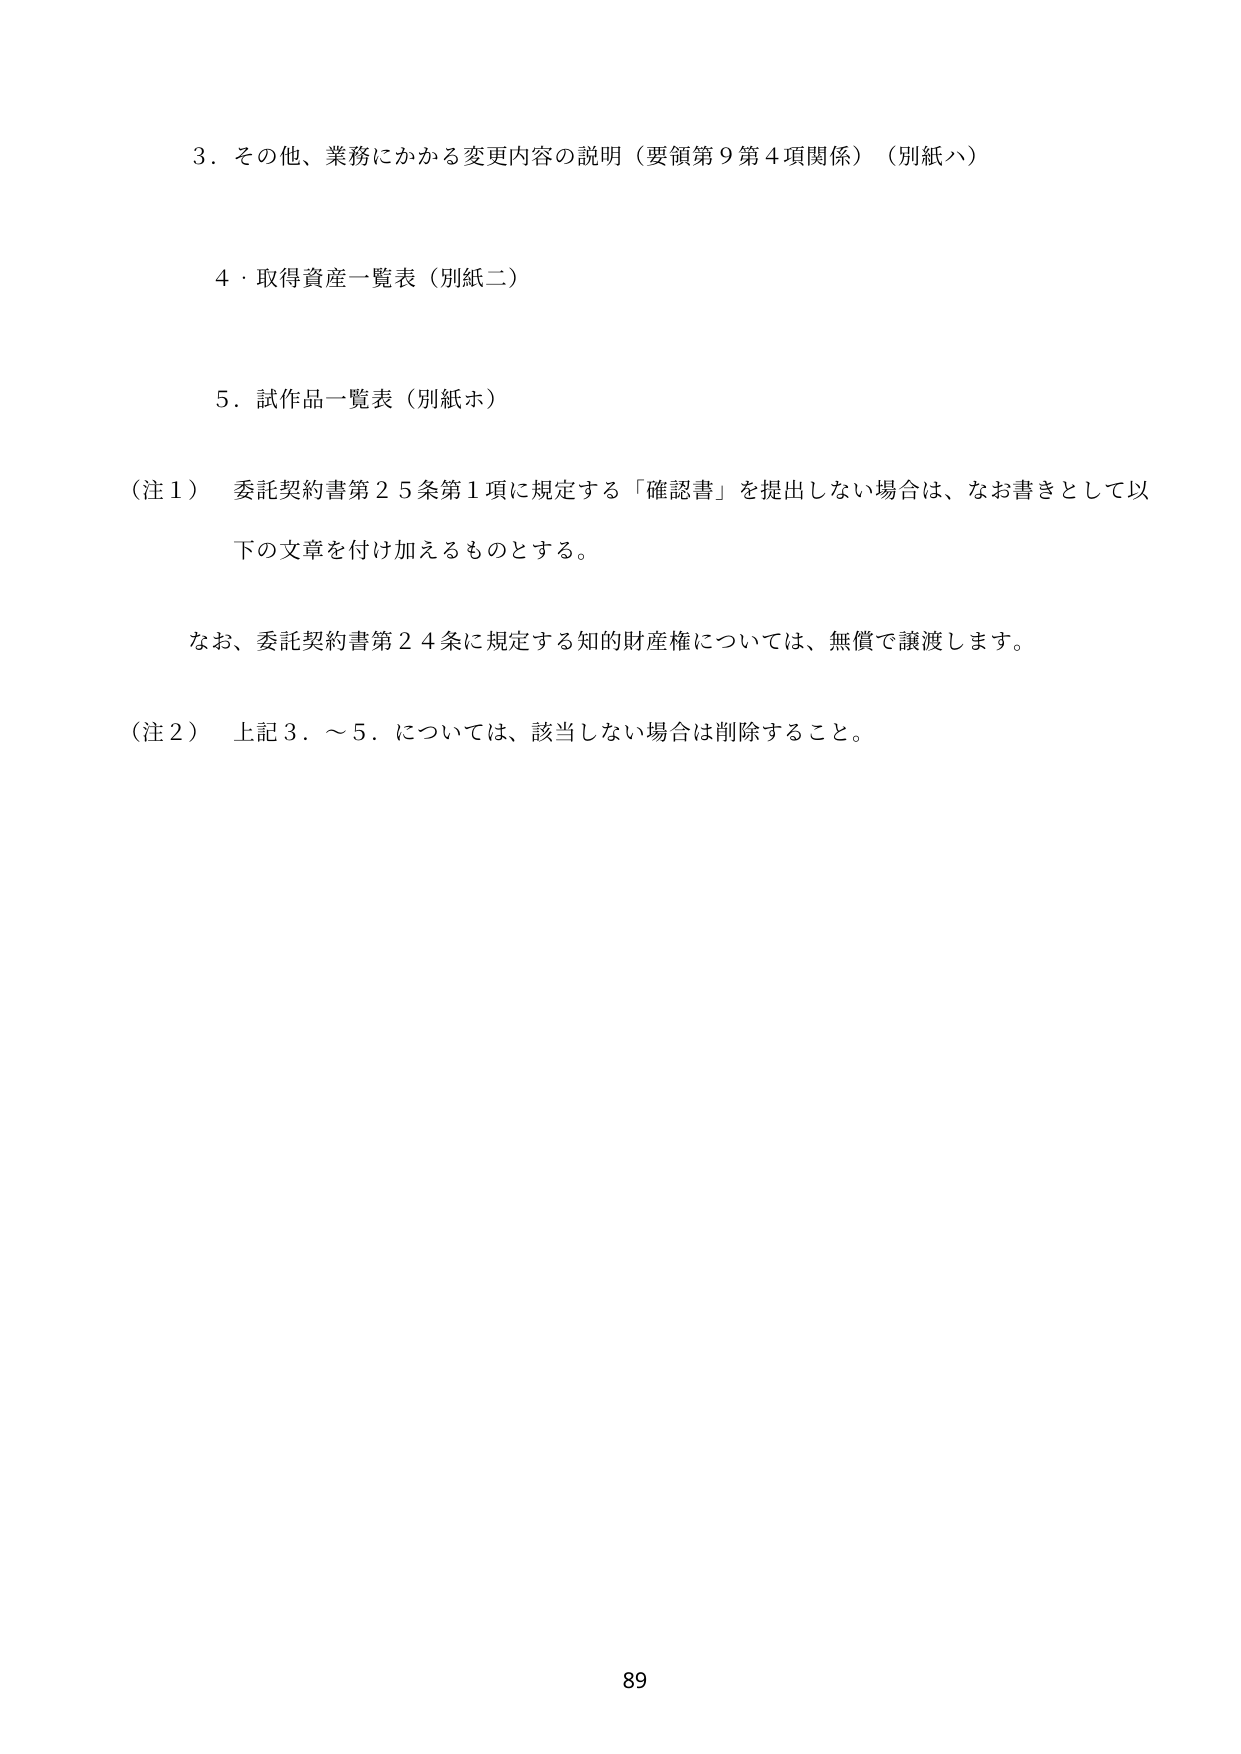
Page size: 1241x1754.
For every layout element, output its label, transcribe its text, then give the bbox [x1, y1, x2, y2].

text （注１） 委託契約書第２５条第１項に規定する「確認書」を提出しない場合は、なお書きとして以下の文章を付け加えるものとする。 [119, 458, 1150, 580]
text ４．取得資産一覧表（別紙二） [119, 246, 1150, 307]
text ５．試作品一覧表（別紙ホ） [119, 367, 1150, 428]
text ３．その他、業務にかかる変更内容の説明（要領第９第４項関係）（別紙ハ） [119, 125, 1150, 186]
text （注２） 上記３．～５．については、該当しない場合は削除すること。 [119, 701, 1150, 762]
text なお、委託契約書第２４条に規定する知的財産権については、無償で譲渡します。 [119, 610, 1150, 671]
